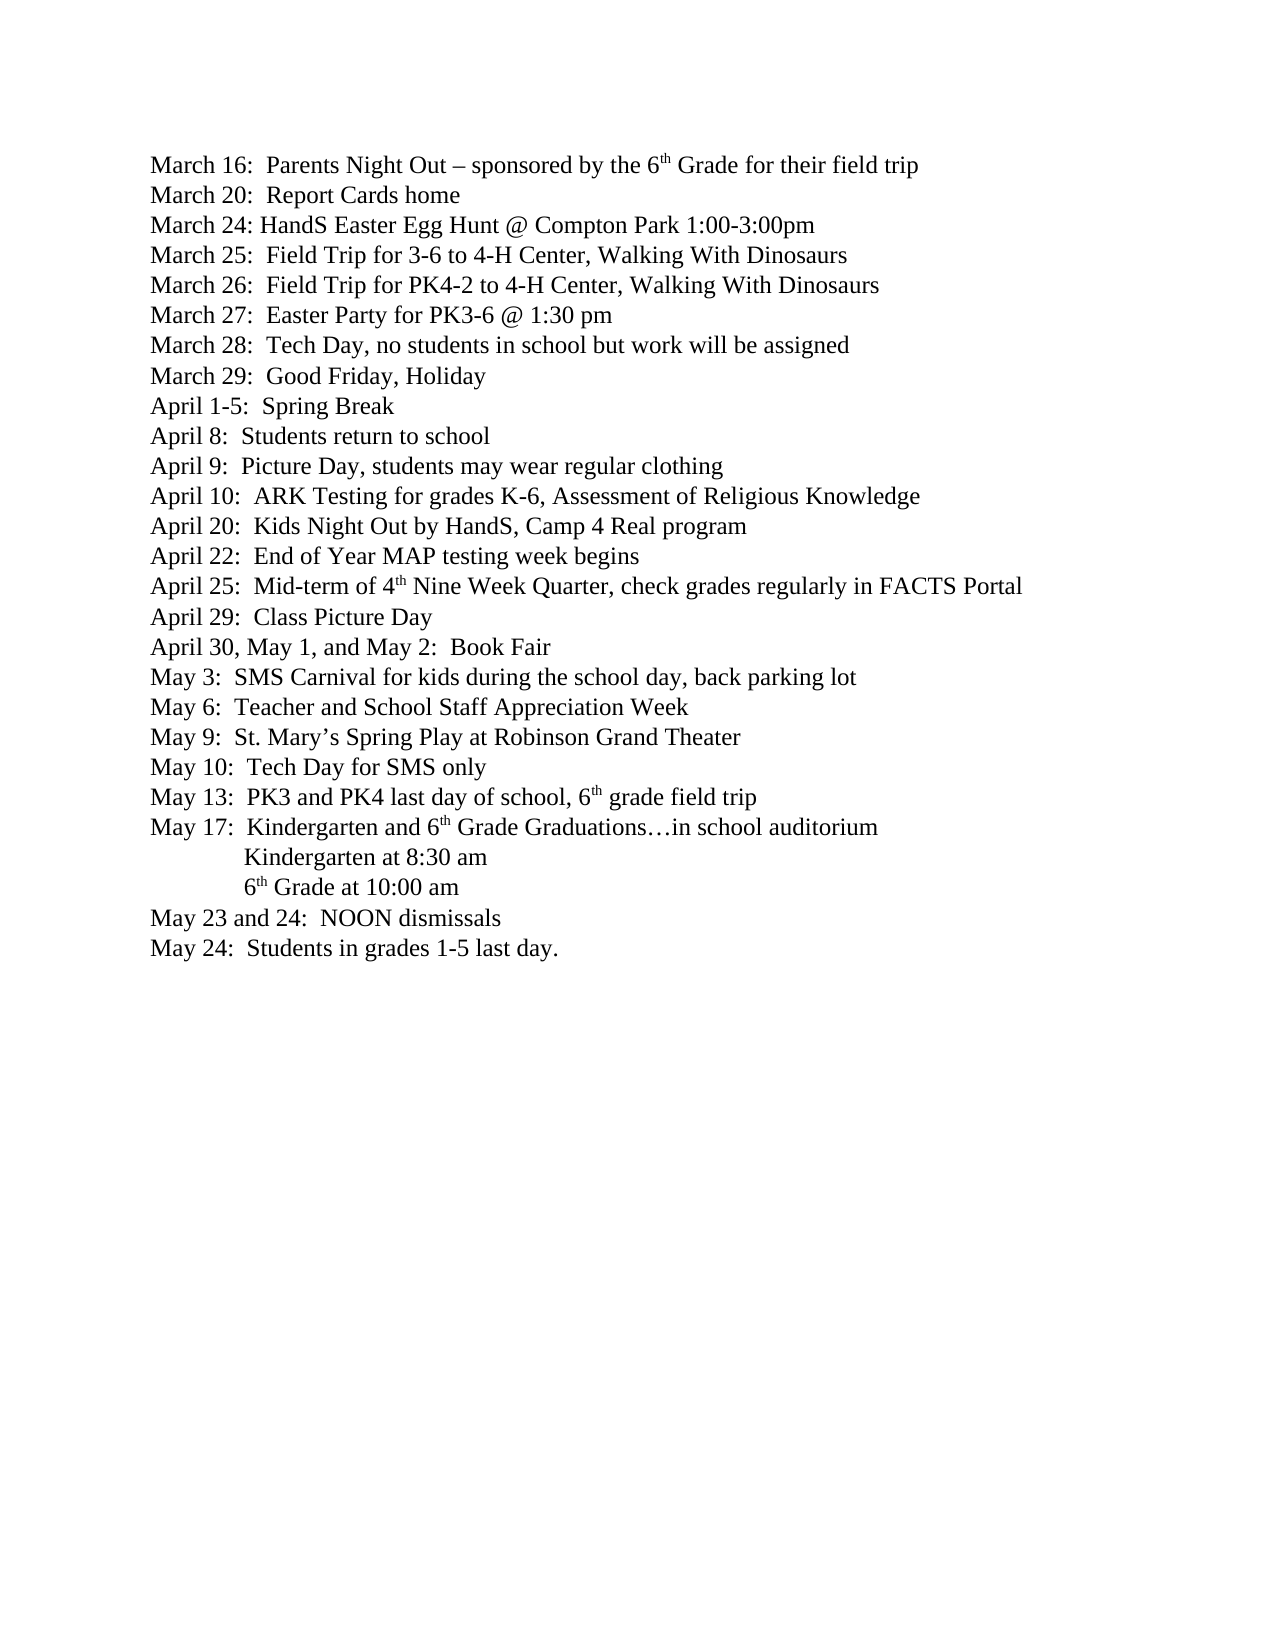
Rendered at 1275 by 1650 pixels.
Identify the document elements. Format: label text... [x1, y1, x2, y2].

text March 27: Easter Party for PK3-6 @ 1:30 pm [150, 301, 1125, 329]
text May 24: Students in grades 1-5 last day. [150, 933, 1125, 961]
text April 29: Class Picture Day [150, 602, 1125, 630]
text April 25: Mid-term of 4th Nine Week Quarter, check grades regularly in FACTS Portal [150, 571, 1125, 600]
text March 28: Tech Day, no students in school but work will be assigned [150, 331, 1125, 359]
text May 9: St. Mary’s Spring Play at Robinson Grand Theater [150, 722, 1125, 751]
text May 3: SMS Carnival for kids during the school day, back parking lot [150, 662, 1125, 691]
text Kindergarten at 8:30 am [150, 842, 1125, 871]
text May 10: Tech Day for SMS only [150, 752, 1125, 781]
text April 9: Picture Day, students may wear regular clothing [150, 451, 1125, 480]
text March 26: Field Trip for PK4-2 to 4-H Center, Walking With Dinosaurs [150, 270, 1125, 299]
text May 13: PK3 and PK4 last day of school, 6th grade field trip [150, 782, 1125, 811]
text March 16: Parents Night Out – sponsored by the 6th Grade for their field trip [150, 150, 1125, 179]
text April 1-5: Spring Break [150, 391, 1125, 419]
text May 6: Teacher and School Staff Appreciation Week [150, 692, 1125, 721]
text March 20: Report Cards home [150, 180, 1125, 209]
text April 30, May 1, and May 2: Book Fair [150, 632, 1125, 660]
text March 29: Good Friday, Holiday [150, 361, 1125, 389]
text April 8: Students return to school [150, 421, 1125, 450]
text April 20: Kids Night Out by HandS, Camp 4 Real program [150, 511, 1125, 540]
text March 25: Field Trip for 3-6 to 4-H Center, Walking With Dinosaurs [150, 240, 1125, 269]
text April 10: ARK Testing for grades K-6, Assessment of Religious Knowledge [150, 481, 1125, 510]
text April 22: End of Year MAP testing week begins [150, 541, 1125, 570]
text May 23 and 24: NOON dismissals [150, 903, 1125, 931]
text March 24: HandS Easter Egg Hunt @ Compton Park 1:00-3:00pm [150, 210, 1125, 239]
text May 17: Kindergarten and 6th Grade Graduations…in school auditorium [150, 812, 1125, 841]
text 6th Grade at 10:00 am [150, 872, 1125, 901]
